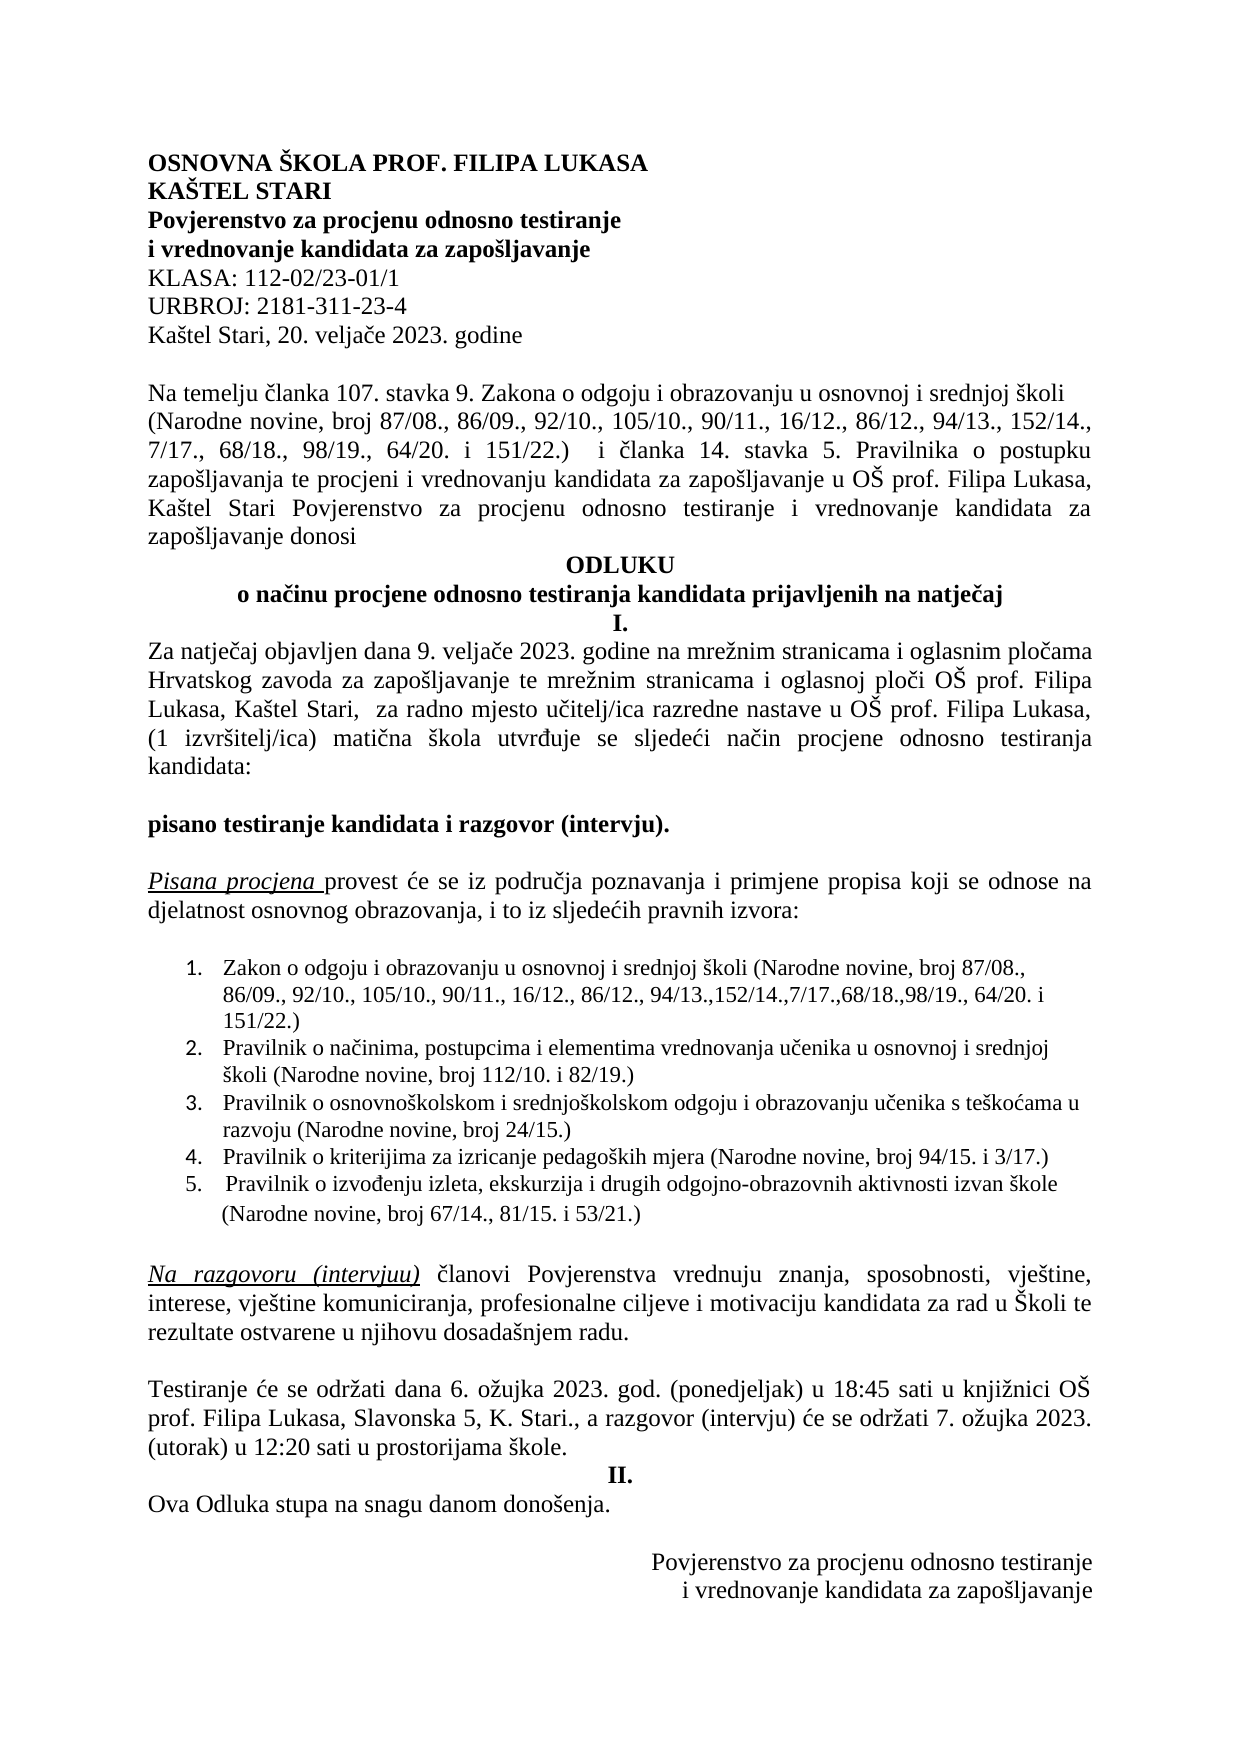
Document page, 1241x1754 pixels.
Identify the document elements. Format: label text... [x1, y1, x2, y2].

text Kaštel Stari, 20. veljače 2023. godine [148, 320, 1093, 349]
text KAŠTEL STARI [148, 176, 1093, 205]
text Pisana procjena provest će se iz područja poznavanja i primjene propisa koji se odnose na djelatnost osnovnog obrazovanja, i to iz sljedećih pravnih izvora: [148, 866, 1093, 924]
text o načinu procjene odnosno testiranja kandidata prijavljenih na natječaj [148, 579, 1093, 608]
text II. [148, 1461, 1093, 1489]
text i vrednovanje kandidata za zapošljavanje [148, 1576, 1093, 1604]
text ODLUKU [148, 550, 1093, 579]
text pisano testiranje kandidata i razgovor (intervju). [148, 809, 1093, 838]
list Pravilnik o osnovnoškolskom i srednjoškolskom odgoju i obrazovanju učenika s teškoćama u razvoju (Narodne novine, broj 24/15.) [185, 1088, 1093, 1142]
text Ova Odluka stupa na snagu danom donošenja. [148, 1489, 1093, 1518]
list Pravilnik o načinima, postupcima i elementima vrednovanja učenika u osnovnoj i srednjoj školi (Narodne novine, broj 112/10. i 82/19.) [185, 1033, 1093, 1088]
list Zakon o odgoju i obrazovanju u osnovnoj i srednjoj školi (Narodne novine, broj 87/08., 86/09., 92/10., 105/10., 90/11., 16/12., 86/12., 94/13.,152/14.,7/17.,68/18.,98/19., 64/20. i 151/22.) [185, 953, 1093, 1033]
text Na temelju članka 107. stavka 9. Zakona o odgoju i obrazovanju u osnovnoj i srednjoj školi [148, 378, 1093, 406]
text (Narodne novine, broj 87/08., 86/09., 92/10., 105/10., 90/11., 16/12., 86/12., 94/13., 152/14., 7/17., 68/18., 98/19., 64/20. i 151/22.) i članka 14. stavka 5. Pravilnika o postupku zapošljavanja te procjeni i vrednovanju kandidata za zapošljavanje u OŠ prof. Filipa Lukasa, Kaštel Stari Povjerenstvo za procjenu odnosno testiranje i vrednovanje kandidata za zapošljavanje donosi [148, 406, 1093, 550]
text Povjerenstvo za procjenu odnosno testiranje [148, 205, 1093, 234]
text KLASA: 112-02/23-01/1 [148, 263, 1093, 291]
text Za natječaj objavljen dana 9. veljače 2023. godine na mrežnim stranicama i oglasnim pločama Hrvatskog zavoda za zapošljavanje te mrežnim stranicama i oglasnoj ploči OŠ prof. Filipa Lukasa, Kaštel Stari, za radno mjesto učitelj/ica razredne nastave u OŠ prof. Filipa Lukasa, (1 izvršitelj/ica) matična škola utvrđuje se sljedeći način procjene odnosno testiranja kandidata: [148, 636, 1093, 780]
text i vrednovanje kandidata za zapošljavanje [148, 234, 1093, 263]
text Povjerenstvo za procjenu odnosno testiranje [148, 1547, 1093, 1576]
list Pravilnik o kriterijima za izricanje pedagoških mjera (Narodne novine, broj 94/15. i 3/17.) [185, 1142, 1093, 1170]
text I. [148, 608, 1093, 636]
text OSNOVNA ŠKOLA PROF. FILIPA LUKASA [148, 148, 1093, 176]
text 5. Pravilnik o izvođenju izleta, ekskurzija i drugih odgojno-obrazovnih aktivnosti izvan škole (Narodne novine, broj 67/14., 81/15. i 53/21.) [185, 1170, 1093, 1227]
text URBROJ: 2181-311-23-4 [148, 291, 1093, 320]
text Na razgovoru (intervjuu) članovi Povjerenstva vrednuju znanja, sposobnosti, vještine, interese, vještine komuniciranja, profesionalne ciljeve i motivaciju kandidata za rad u Školi te rezultate ostvarene u njihovu dosadašnjem radu. [148, 1259, 1093, 1346]
text Testiranje će se održati dana 6. ožujka 2023. god. (ponedjeljak) u 18:45 sati u knjižnici OŠ prof. Filipa Lukasa, Slavonska 5, K. Stari., a razgovor (intervju) će se održati 7. ožujka 2023. (utorak) u 12:20 sati u prostorijama škole. [148, 1374, 1093, 1461]
